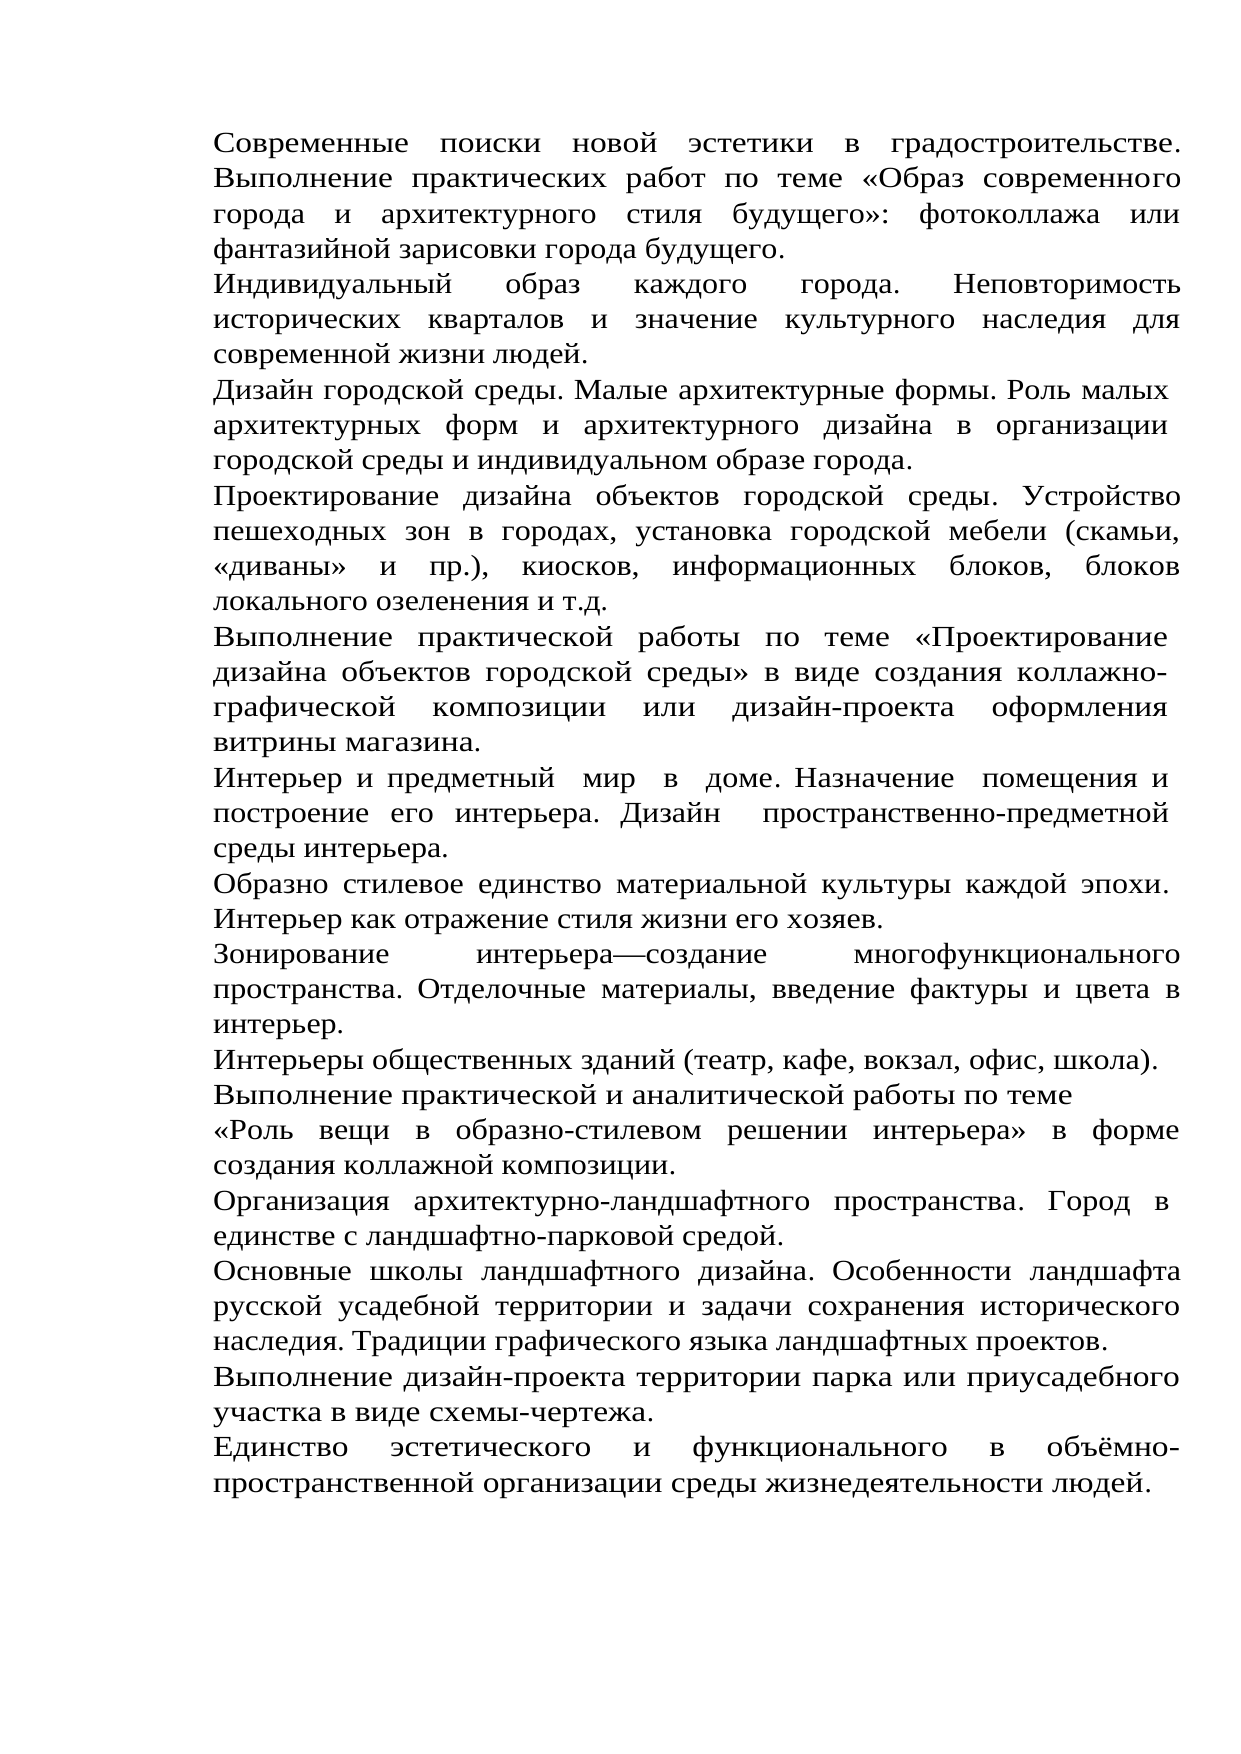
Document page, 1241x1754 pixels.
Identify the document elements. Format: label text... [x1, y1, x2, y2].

text Современные поиски новой эстетики в градостроительстве. Выполнение практических работ по теме «Образ современного города и архитектурного стиля будущего»: фотоколлажа или фантазийной зарисовки города будущего. [213, 125, 1181, 264]
text Образно стилевое единство материальной культуры каждой эпохи. Интерьер как отражение стиля жизни его хозяев. [213, 866, 1169, 934]
text Зонирование интерьера—создание многофункционального пространства. Отделочные материалы, введение фактуры и цвета в интерьер. [213, 936, 1181, 1040]
text Выполнение практической и аналитической работы по теме [213, 1077, 1181, 1111]
text Выполнение практической работы по теме «Проектирование дизайна объектов городской среды» в виде создания коллажно-графической композиции или дизайн-проекта оформления витрины магазина. [213, 619, 1169, 758]
text Организация архитектурно-ландшафтного пространства. Город в единстве с ландшафтно-парковой средой. [213, 1183, 1169, 1251]
text Основные школы ландшафтного дизайна. Особенности ландшафта русской усадебной территории и задачи сохранения исторического наследия. Традиции графического языка ландшафтных проектов. [213, 1253, 1181, 1357]
text Выполнение дизайн-проекта территории парка или приусадебного участка в виде схемы-чертежа. [213, 1359, 1181, 1428]
text Дизайн городской среды. Малые архитектурные формы. Роль малых архитектурных форм и архитектурного дизайна в организации городской среды и индивидуальном образе города. [213, 372, 1169, 476]
text Интерьер и предметный мир в доме. Назначение помещения и построение его интерьера. Дизайн пространственно-предметной среды интерьера. [213, 760, 1169, 864]
text Интерьеры общественных зданий (театр, кафе, вокзал, офис, школа). [213, 1042, 1181, 1076]
text Индивидуальный образ каждого города. Неповторимость исторических кварталов и значение культурного наследия для современной жизни людей. [213, 266, 1181, 370]
text Единство эстетического и функционального в объёмно-пространственной организации среды жизнедеятельности людей. [213, 1429, 1181, 1498]
text «Роль вещи в образно-стилевом решении интерьера» в форме создания коллажной композиции. [213, 1112, 1181, 1181]
text Проектирование дизайна объектов городской среды. Устройство пешеходных зон в городах, установка городской мебели (скамьи, «диваны» и пр.), киосков, информационных блоков, блоков локального озеленения и т.д. [213, 478, 1181, 617]
